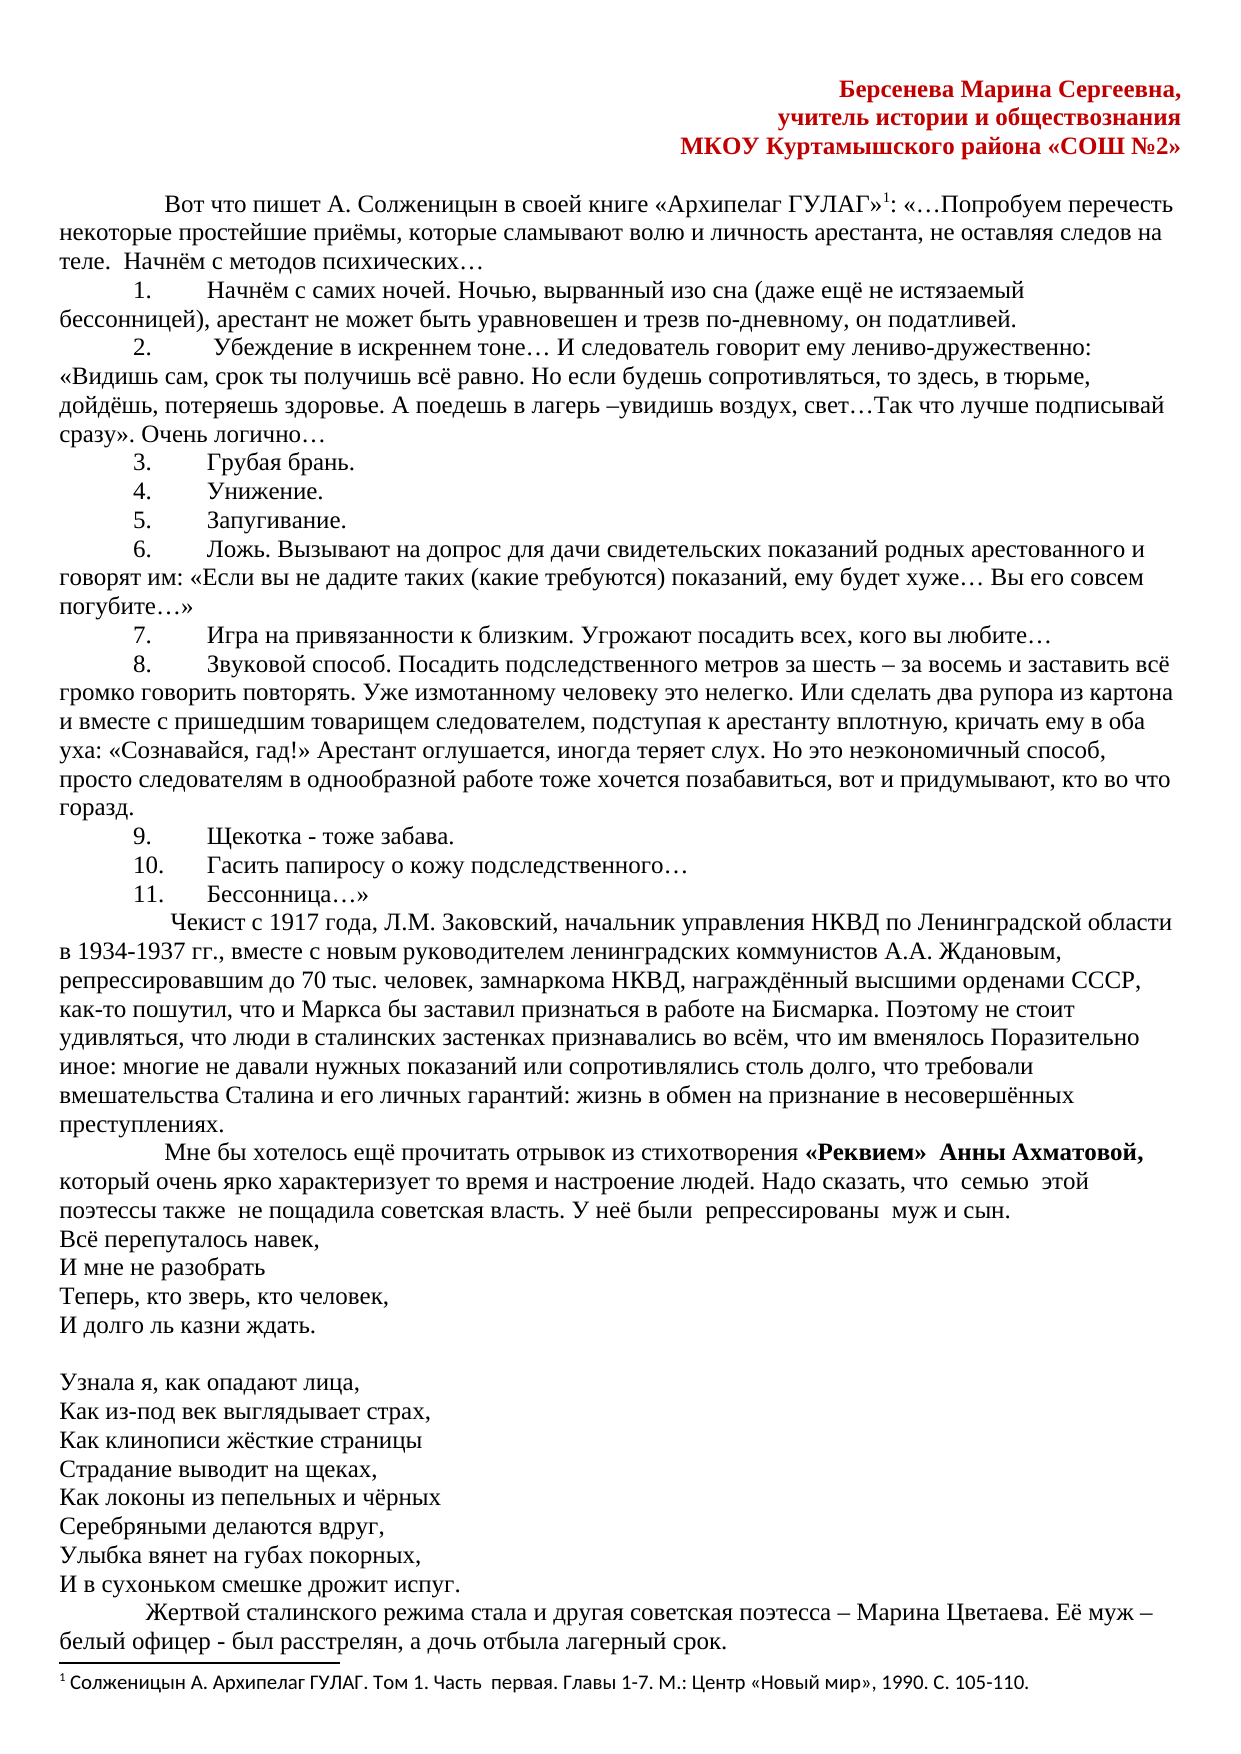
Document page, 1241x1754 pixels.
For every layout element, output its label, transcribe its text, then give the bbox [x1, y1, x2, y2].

text Серебряными делаются вдруг, [59, 1511, 1181, 1540]
list Бессонница…» [59, 879, 1181, 907]
text Как локоны из пепельных и чёрных [59, 1482, 1181, 1511]
list Ложь. Вызывают на допрос для дачи свидетельских показаний родных арестованного и говорят им: «Если вы не дадите таких (какие требуются) показаний, ему будет хуже… Вы его совсем погубите…» [59, 534, 1181, 620]
text Жертвой сталинского режима стала и другая советская поэтесса – Марина Цветаева. Её муж – белый офицер - был расстрелян, а дочь отбыла лагерный срок. [59, 1597, 1181, 1655]
text Мне бы хотелось ещё прочитать отрывок из стихотворения «Реквием» Анны Ахматовой, который очень ярко характеризует то время и настроение людей. Надо сказать, что семью этой поэтессы также не пощадила советская власть. У неё были репрессированы муж и сын. [59, 1137, 1181, 1224]
list Грубая брань. [59, 447, 1181, 476]
list Щекотка - тоже забава. [59, 821, 1181, 850]
list Убеждение в искреннем тоне… И следователь говорит ему лениво-дружественно: «Видишь сам, срок ты получишь всё равно. Но если будешь сопротивляться, то здесь, в тюрьме, дойдёшь, потеряешь здоровье. А поедешь в лагерь –увидишь воздух, свет…Так что лучше подписывай сразу». Очень логично… [59, 332, 1181, 447]
text Как из-под век выглядывает страх, [59, 1396, 1181, 1425]
text И долго ль казни ждать. [59, 1310, 1181, 1339]
text И мне не разобрать [59, 1252, 1181, 1281]
text Страдание выводит на щеках, [59, 1454, 1181, 1482]
list Звуковой способ. Посадить подследственного метров за шесть – за восемь и заставить всё громко говорить повторять. Уже измотанному человеку это нелегко. Или сделать два рупора из картона и вместе с пришедшим товарищем следователем, подступая к арестанту вплотную, кричать ему в оба уха: «Сознавайся, гад!» Арестант оглушается, иногда теряет слух. Но это неэкономичный способ, просто следователям в однообразной работе тоже хочется позабавиться, вот и придумывают, кто во что горазд. [59, 649, 1181, 821]
list Игра на привязанности к близким. Угрожают посадить всех, кого вы любите… [59, 620, 1181, 649]
text Улыбка вянет на губах покорных, [59, 1540, 1181, 1569]
text Вот что пишет А. Солженицын в своей книге «Архипелаг ГУЛАГ»: «…Попробуем перечесть некоторые простейшие приёмы, которые сламывают волю и личность арестанта, не оставляя следов на теле. Начнём с методов психических… [59, 189, 1181, 275]
list Гасить папиросу о кожу подследственного… [59, 850, 1181, 879]
list Унижение. [59, 476, 1181, 505]
text Как клинописи жёсткие страницы [59, 1425, 1181, 1454]
text Узнала я, как опадают лица, [59, 1367, 1181, 1396]
list Запугивание. [59, 505, 1181, 534]
text Всё перепуталось навек, [59, 1224, 1181, 1252]
list Начнём с самих ночей. Ночью, вырванный изо сна (даже ещё не истязаемый бессонницей), арестант не может быть уравновешен и трезв по-дневному, он податливей. [59, 275, 1181, 332]
text Теперь, кто зверь, кто человек, [59, 1281, 1181, 1310]
text И в сухоньком смешке дрожит испуг. [59, 1569, 1181, 1597]
text Чекист с 1917 года, Л.М. Заковский, начальник управления НКВД по Ленинградской области в 1934-1937 гг., вместе с новым руководителем ленинградских коммунистов А.А. Ждановым, репрессировавшим до 70 тыс. человек, замнаркома НКВД, награждённый высшими орденами СССР, как-то пошутил, что и Маркса бы заставил признаться в работе на Бисмарка. Поэтому не стоит удивляться, что люди в сталинских застенках признавались во всём, что им вменялось Поразительно иное: многие не давали нужных показаний или сопротивлялись столь долго, что требовали вмешательства Сталина и его личных гарантий: жизнь в обмен на признание в несовершённых преступлениях. [59, 907, 1181, 1137]
